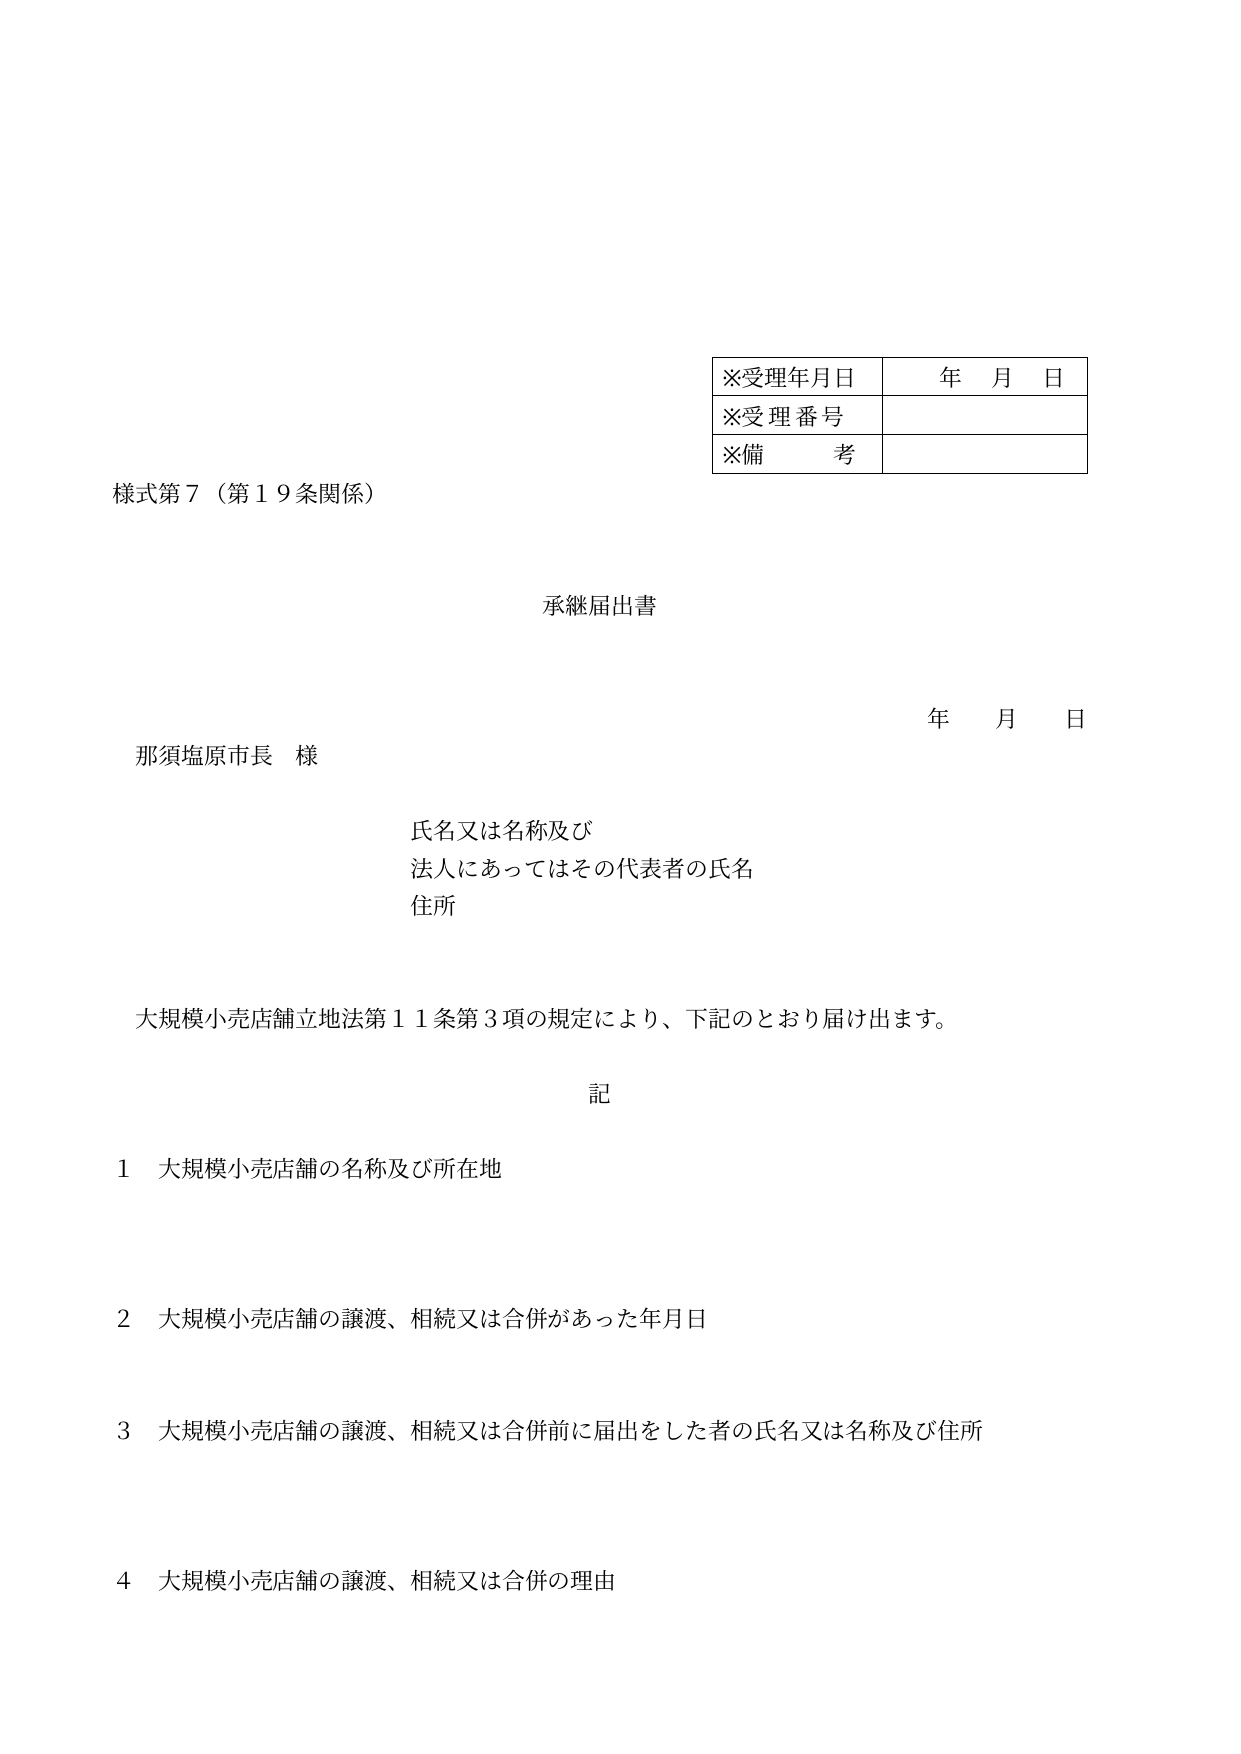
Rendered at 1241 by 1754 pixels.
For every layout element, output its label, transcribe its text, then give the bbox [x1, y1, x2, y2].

table_header 年 月 日 [883, 358, 1087, 395]
text 法人にあってはその代表者の氏名 [112, 848, 927, 886]
text 様式第７（第１９条関係） [112, 473, 1087, 511]
text 年 月 日 [112, 698, 1087, 736]
table_cell ※備 考 [713, 435, 882, 472]
table_cell [883, 435, 1087, 472]
text ３ 大規模小売店舗の譲渡、相続又は合併前に届出をした者の氏名又は名称及び住所 [112, 1411, 1087, 1448]
text １ 大規模小売店舗の名称及び所在地 [112, 1148, 1087, 1186]
text ４ 大規模小売店舗の譲渡、相続又は合併の理由 [112, 1561, 1087, 1598]
table_cell ※受理番号 [713, 396, 882, 434]
table_cell [883, 396, 1087, 434]
text 記 [112, 1073, 1087, 1111]
text 承継届出書 [112, 586, 1087, 623]
text 氏名又は名称及び [112, 811, 927, 848]
text 大規模小売店舗立地法第１１条第３項の規定により、下記のとおり届け出ます。 [112, 998, 1087, 1036]
text 那須塩原市長 様 [112, 736, 1087, 773]
text ２ 大規模小売店舗の譲渡、相続又は合併があった年月日 [112, 1298, 1087, 1336]
text 住所 [112, 886, 1087, 923]
table_header ※受理年月日 [713, 358, 882, 395]
